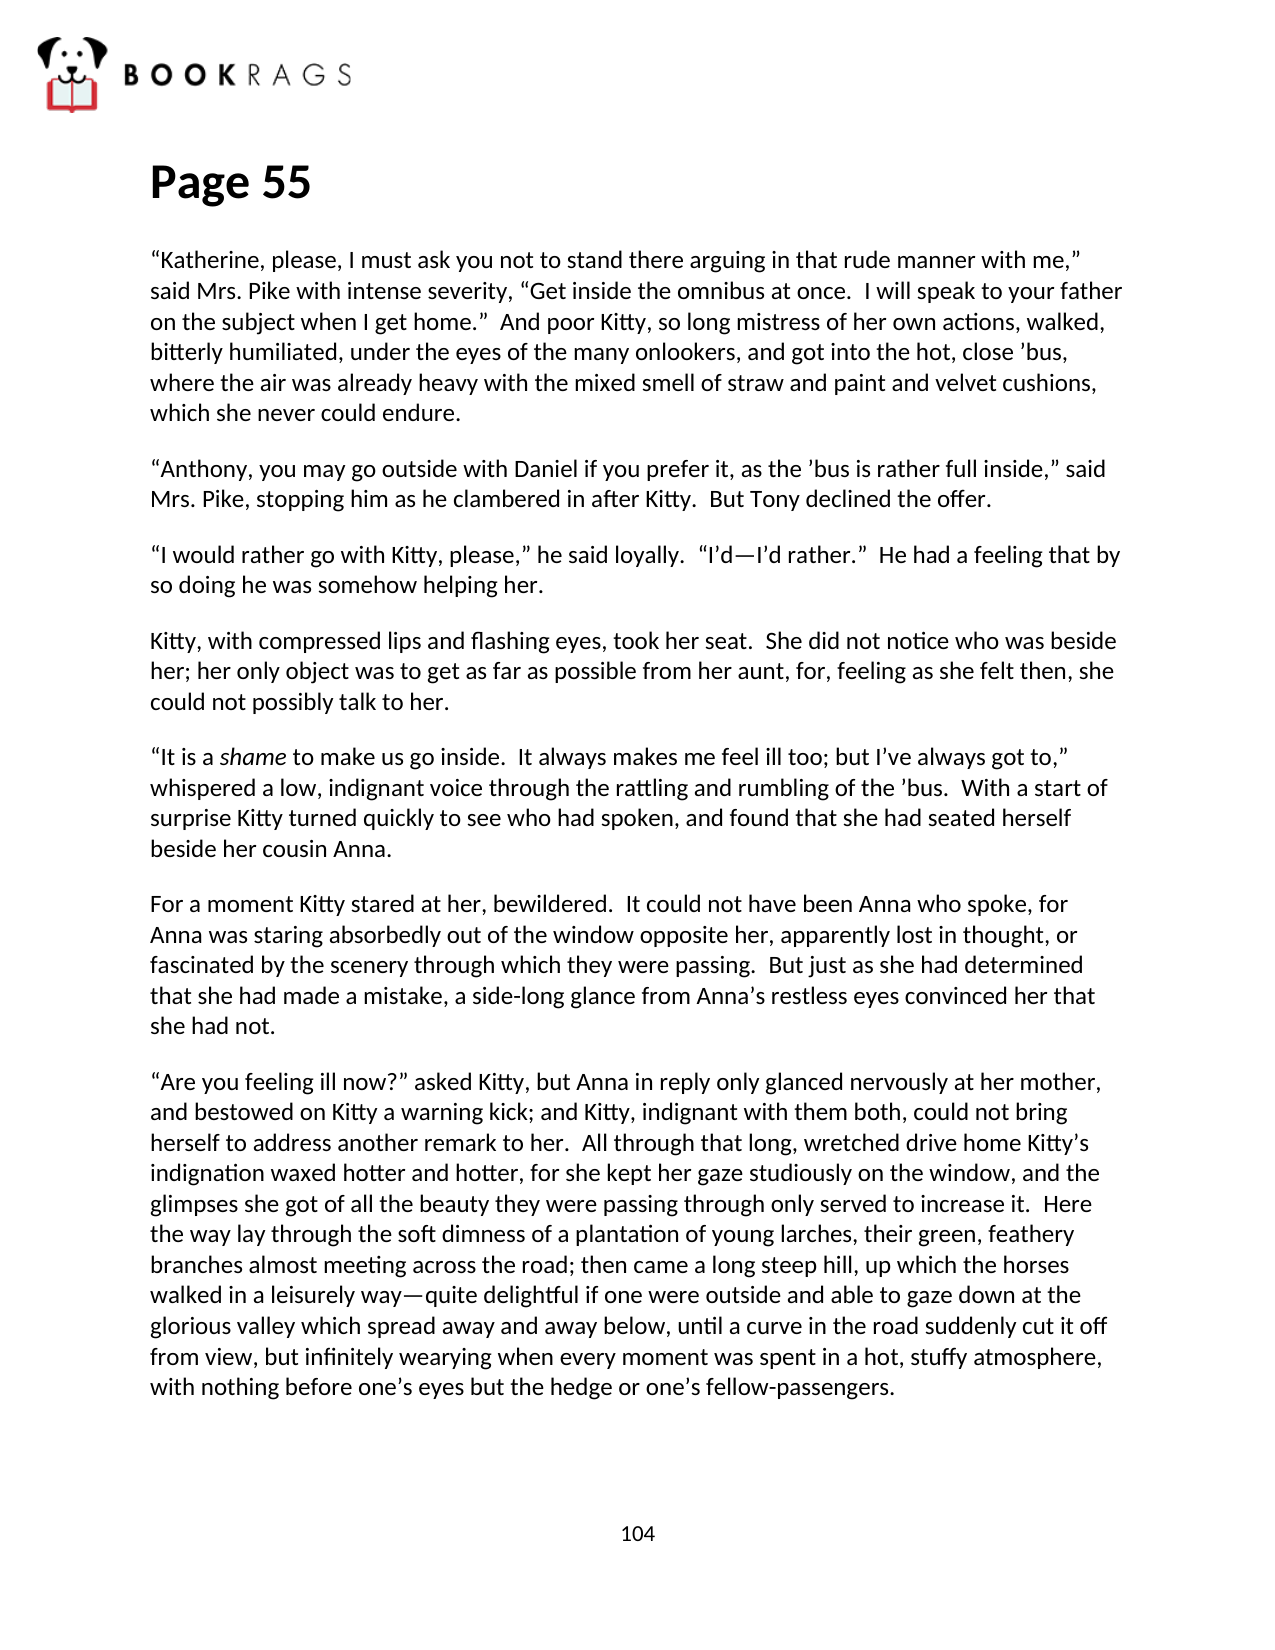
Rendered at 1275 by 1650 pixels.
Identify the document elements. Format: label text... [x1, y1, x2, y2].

text Page 55 [150, 150, 1125, 211]
text For a moment Kitty stared at her, bewildered. It could not have been Anna who spoke, for Anna was staring absorbedly out of the window opposite her, apparently lost in thought, or fascinated by the scenery through which they were passing. But just as she had determined that she had made a mistake, a side-long glance from Anna’s restless eyes convinced her that she had not. [150, 888, 1125, 1041]
text “Are you feeling ill now?” asked Kitty, but Anna in reply only glanced nervously at her mother, and bestowed on Kitty a warning kick; and Kitty, indignant with them both, could not bring herself to address another remark to her. All through that long, wretched drive home Kitty’s indignation waxed hotter and hotter, for she kept her gaze studiously on the window, and the glimpses she got of all the beauty they were passing through only served to increase it. Here the way lay through the soft dimness of a plantation of young larches, their green, feathery branches almost meeting across the road; then came a long steep hill, up which the horses walked in a leisurely way—­quite delightful if one were outside and able to gaze down at the glorious valley which spread away and away below, until a curve in the road suddenly cut it off from view, but infinitely wearying when every moment was spent in a hot, stuffy atmosphere, with nothing before one’s eyes but the hedge or one’s fellow-passengers. [150, 1066, 1125, 1402]
text “It is a shame to make us go inside. It always makes me feel ill too; but I’ve always got to,” whispered a low, indignant voice through the rattling and rumbling of the ’bus. With a start of surprise Kitty turned quickly to see who had spoken, and found that she had seated herself beside her cousin Anna. [150, 741, 1125, 863]
text Kitty, with compressed lips and flashing eyes, took her seat. She did not notice who was beside her; her only object was to get as far as possible from her aunt, for, feeling as she felt then, she could not possibly talk to her. [150, 625, 1125, 716]
text “I would rather go with Kitty, please,” he said loyally. “I’d—­I’d rather.” He had a feeling that by so doing he was somehow helping her. [150, 539, 1125, 600]
text “Katherine, please, I must ask you not to stand there arguing in that rude manner with me,” said Mrs. Pike with intense severity, “Get inside the omnibus at once. I will speak to your father on the subject when I get home.” And poor Kitty, so long mistress of her own actions, walked, bitterly humiliated, under the eyes of the many onlookers, and got into the hot, close ’bus, where the air was already heavy with the mixed smell of straw and paint and velvet cushions, which she never could endure. [150, 244, 1125, 428]
picture [37, 37, 351, 113]
text “Anthony, you may go outside with Daniel if you prefer it, as the ’bus is rather full inside,” said Mrs. Pike, stopping him as he clambered in after Kitty. But Tony declined the offer. [150, 453, 1125, 514]
